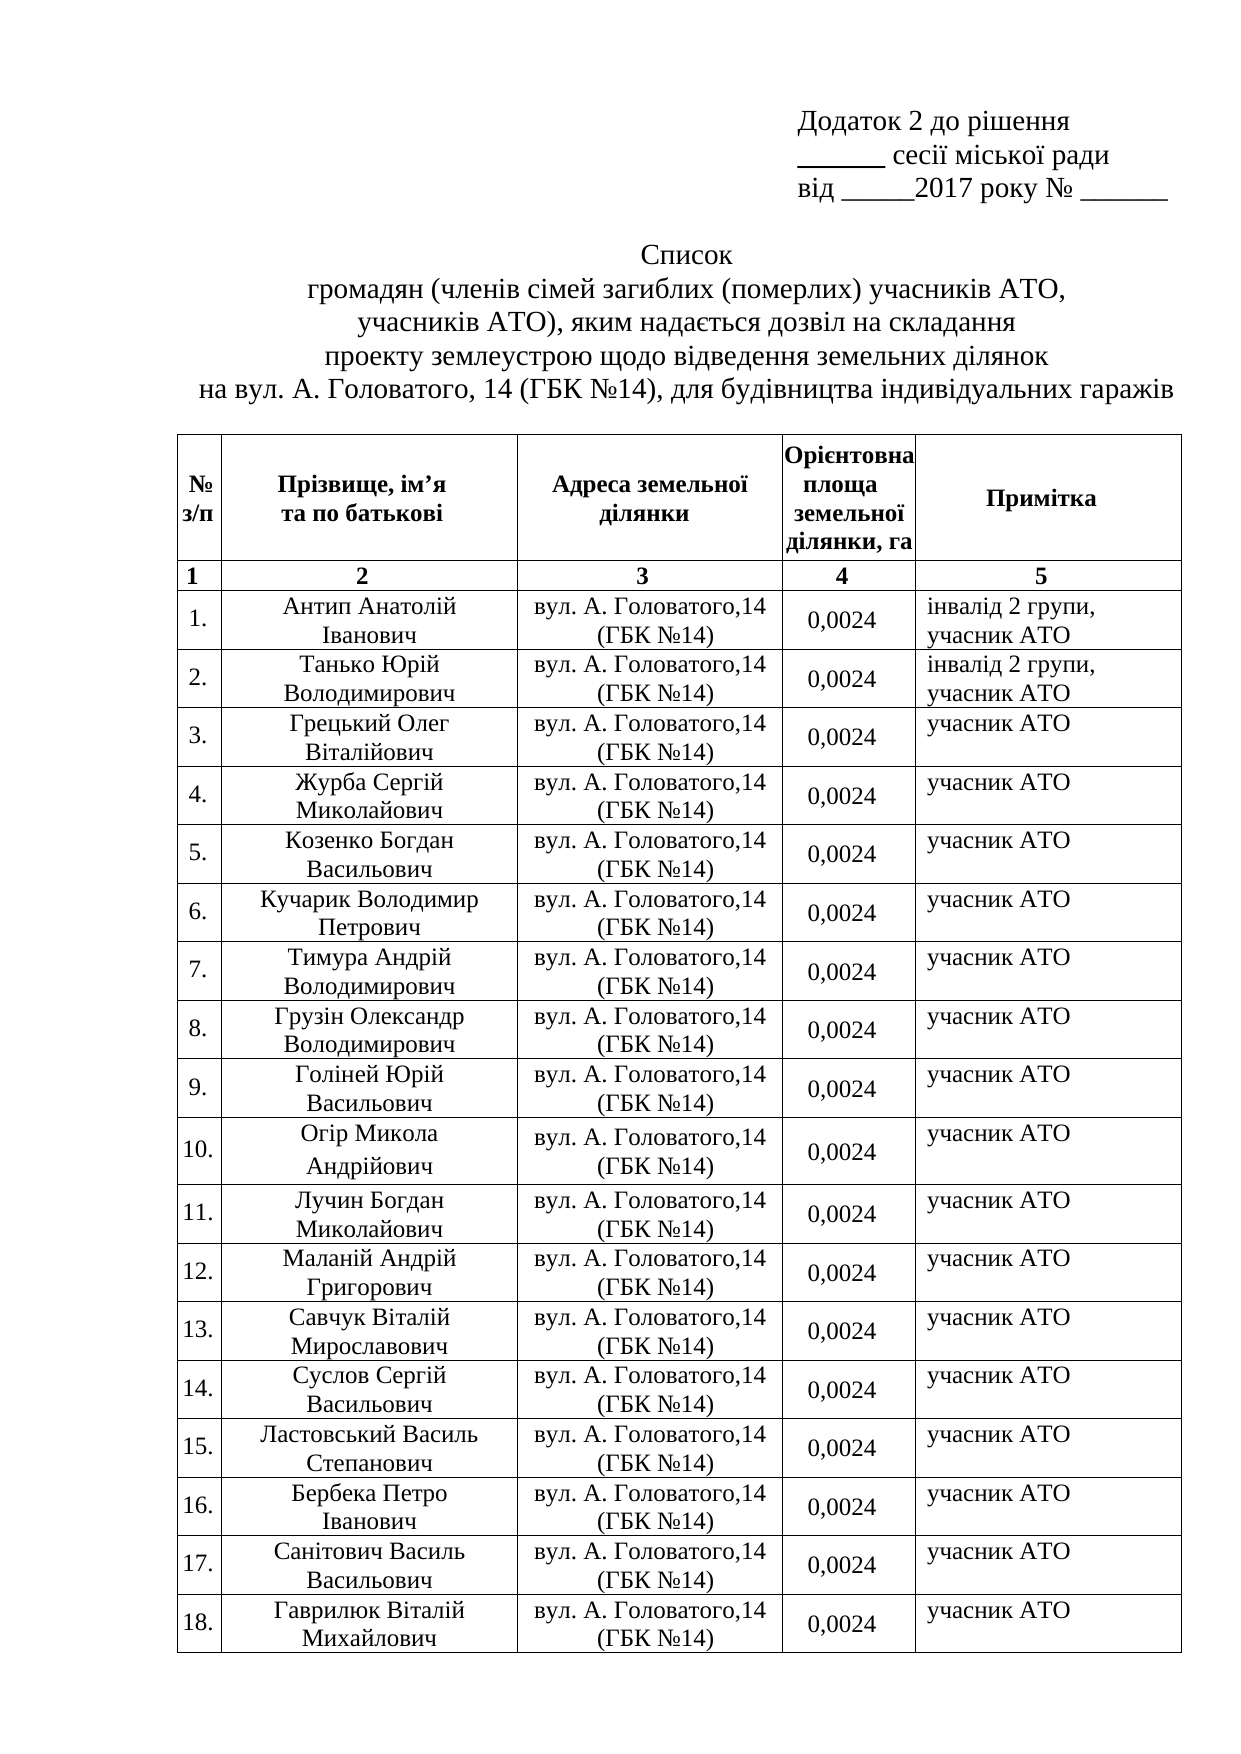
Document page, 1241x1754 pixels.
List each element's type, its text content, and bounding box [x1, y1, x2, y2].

table_cell 0,0024 [783, 1419, 915, 1477]
table_cell вул. А. Головатого,14 (ГБК №14) [518, 1478, 782, 1535]
table_cell учасник АТО [916, 1059, 1181, 1117]
table_cell Грузін Олександр Володимирович [222, 1001, 517, 1058]
table_cell Ластовський Василь Степанович [222, 1419, 517, 1477]
table_cell учасник АТО [916, 1478, 1181, 1535]
table_cell 0,0024 [783, 1361, 915, 1418]
text ______ сесії міської ради [547, 137, 1144, 170]
table_cell вул. А. Головатого,14 (ГБК №14) [518, 1118, 782, 1184]
table_cell вул. А. Головатого,14 (ГБК №14) [518, 650, 782, 707]
table_cell 8. [178, 1001, 221, 1058]
table_cell 0,0024 [783, 1244, 915, 1301]
table_cell 14. [178, 1361, 221, 1418]
table_cell 0,0024 [783, 591, 915, 648]
table_cell Маланій Андрій Григорович [222, 1244, 517, 1301]
table_cell вул. А. Головатого,14 (ГБК №14) [518, 708, 782, 766]
table_cell Суслов Сергій Васильович [222, 1361, 517, 1418]
table_cell вул. А. Головатого,14 (ГБК №14) [518, 1059, 782, 1117]
table_cell Бербека Петро Іванович [222, 1478, 517, 1535]
text учасників АТО), яким надається дозвіл на складання [177, 304, 1181, 338]
table_cell 4 [783, 561, 915, 590]
table_cell учасник АТО [916, 1302, 1181, 1359]
table_cell Грецький Олег Віталійович [222, 708, 517, 766]
text Список [177, 237, 1181, 271]
table_cell Журба Сергій Миколайович [222, 767, 517, 824]
table_header Прізвище, ім’я та по батькові [222, 435, 517, 560]
table_cell Антип Анатолій Іванович [222, 591, 517, 648]
table_cell вул. А. Головатого,14 (ГБК №14) [518, 825, 782, 883]
table_cell 0,0024 [783, 1059, 915, 1117]
table_cell 0,0024 [783, 1001, 915, 1058]
table_cell 0,0024 [783, 942, 915, 1000]
table_cell учасник АТО [916, 1536, 1181, 1594]
table_cell 1. [178, 591, 221, 648]
table_cell 0,0024 [783, 1478, 915, 1535]
table_header Примітка [916, 435, 1181, 560]
table_cell 12. [178, 1244, 221, 1301]
table_cell Танько Юрій Володимирович [222, 650, 517, 707]
table_cell вул. А. Головатого,14 (ГБК №14) [518, 1001, 782, 1058]
table_cell вул. А. Головатого,14 (ГБК №14) [518, 942, 782, 1000]
text на вул. А. Головатого, 14 (ГБК №14), для будівництва індивідуальних гаражів [177, 372, 1181, 405]
table_cell 4. [178, 767, 221, 824]
table_cell учасник АТО [916, 1001, 1181, 1058]
table_cell Гаврилюк Віталій Михайлович [222, 1595, 517, 1652]
text громадян (членів сімей загиблих (померлих) учасників АТО, [177, 271, 1181, 304]
table_cell 15. [178, 1419, 221, 1477]
table_cell Козенко Богдан Васильович [222, 825, 517, 883]
table_cell 0,0024 [783, 767, 915, 824]
table_cell інвалід 2 групи, учасник АТО [916, 591, 1181, 648]
table_cell Санітович Василь Васильович [222, 1536, 517, 1594]
table_cell 0,0024 [783, 825, 915, 883]
table_cell учасник АТО [916, 1361, 1181, 1418]
table_cell 9. [178, 1059, 221, 1117]
table_cell 0,0024 [783, 1185, 915, 1242]
table_header Орієнтовна площа земельної ділянки, га [783, 435, 915, 560]
table_cell вул. А. Головатого,14 (ГБК №14) [518, 1361, 782, 1418]
table_cell учасник АТО [916, 1244, 1181, 1301]
table_cell учасник АТО [916, 884, 1181, 941]
table_cell 2. [178, 650, 221, 707]
table_cell Тимура Андрій Володимирович [222, 942, 517, 1000]
table_cell 0,0024 [783, 1118, 915, 1184]
table_cell вул. А. Головатого,14 (ГБК №14) [518, 1536, 782, 1594]
table_cell 5. [178, 825, 221, 883]
table_cell 18. [178, 1595, 221, 1652]
table_cell 0,0024 [783, 884, 915, 941]
table_cell 10. [178, 1118, 221, 1184]
text від _____2017 року № ______ [177, 170, 1178, 204]
table_cell 3. [178, 708, 221, 766]
table_cell 13. [178, 1302, 221, 1359]
table_cell 3 [518, 561, 782, 590]
table_cell 6. [178, 884, 221, 941]
table_cell 1 [178, 561, 221, 590]
table_cell учасник АТО [916, 825, 1181, 883]
table_cell 0,0024 [783, 708, 915, 766]
table_cell 0,0024 [783, 1536, 915, 1594]
table_cell вул. А. Головатого,14 (ГБК №14) [518, 1302, 782, 1359]
table_cell вул. А. Головатого,14 (ГБК №14) [518, 591, 782, 648]
table_cell інвалід 2 групи, учасник АТО [916, 650, 1181, 707]
text Додаток 2 до рішення [620, 103, 1181, 137]
table_cell 0,0024 [783, 650, 915, 707]
table_cell вул. А. Головатого,14 (ГБК №14) [518, 1185, 782, 1242]
table_cell Савчук Віталій Мирославович [222, 1302, 517, 1359]
table_cell Огір Микола Андрійович [222, 1118, 517, 1184]
table_cell 0,0024 [783, 1302, 915, 1359]
table_cell учасник АТО [916, 1595, 1181, 1652]
table_cell вул. А. Головатого,14 (ГБК №14) [518, 1419, 782, 1477]
table_cell учасник АТО [916, 942, 1181, 1000]
table_cell Кучарик Володимир Петрович [222, 884, 517, 941]
table_cell 17. [178, 1536, 221, 1594]
table_cell 7. [178, 942, 221, 1000]
table_cell 5 [916, 561, 1181, 590]
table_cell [518, 1595, 782, 1652]
table_cell вул. А. Головатого,14 (ГБК №14) [518, 767, 782, 824]
table_cell 16. [178, 1478, 221, 1535]
table_cell вул. А. Головатого,14 (ГБК №14) [518, 1244, 782, 1301]
table_cell Голіней Юрій Васильович [222, 1059, 517, 1117]
table_cell вул. А. Головатого,14 (ГБК №14) [518, 884, 782, 941]
table_cell учасник АТО [916, 1185, 1181, 1242]
table_header Адреса земельної ділянки [518, 435, 782, 560]
table_cell учасник АТО [916, 1419, 1181, 1477]
text проекту землеустрою щодо відведення земельних ділянок [177, 338, 1181, 372]
table_cell учасник АТО [916, 708, 1181, 766]
table_cell Лучин Богдан Миколайович [222, 1185, 517, 1242]
table_cell учасник АТО [916, 767, 1181, 824]
table_header № з/п [178, 435, 221, 560]
table_cell 11. [178, 1185, 221, 1242]
table_cell 0,0024 [783, 1595, 915, 1652]
table_cell учасник АТО [916, 1118, 1181, 1184]
table_cell 2 [222, 561, 517, 590]
